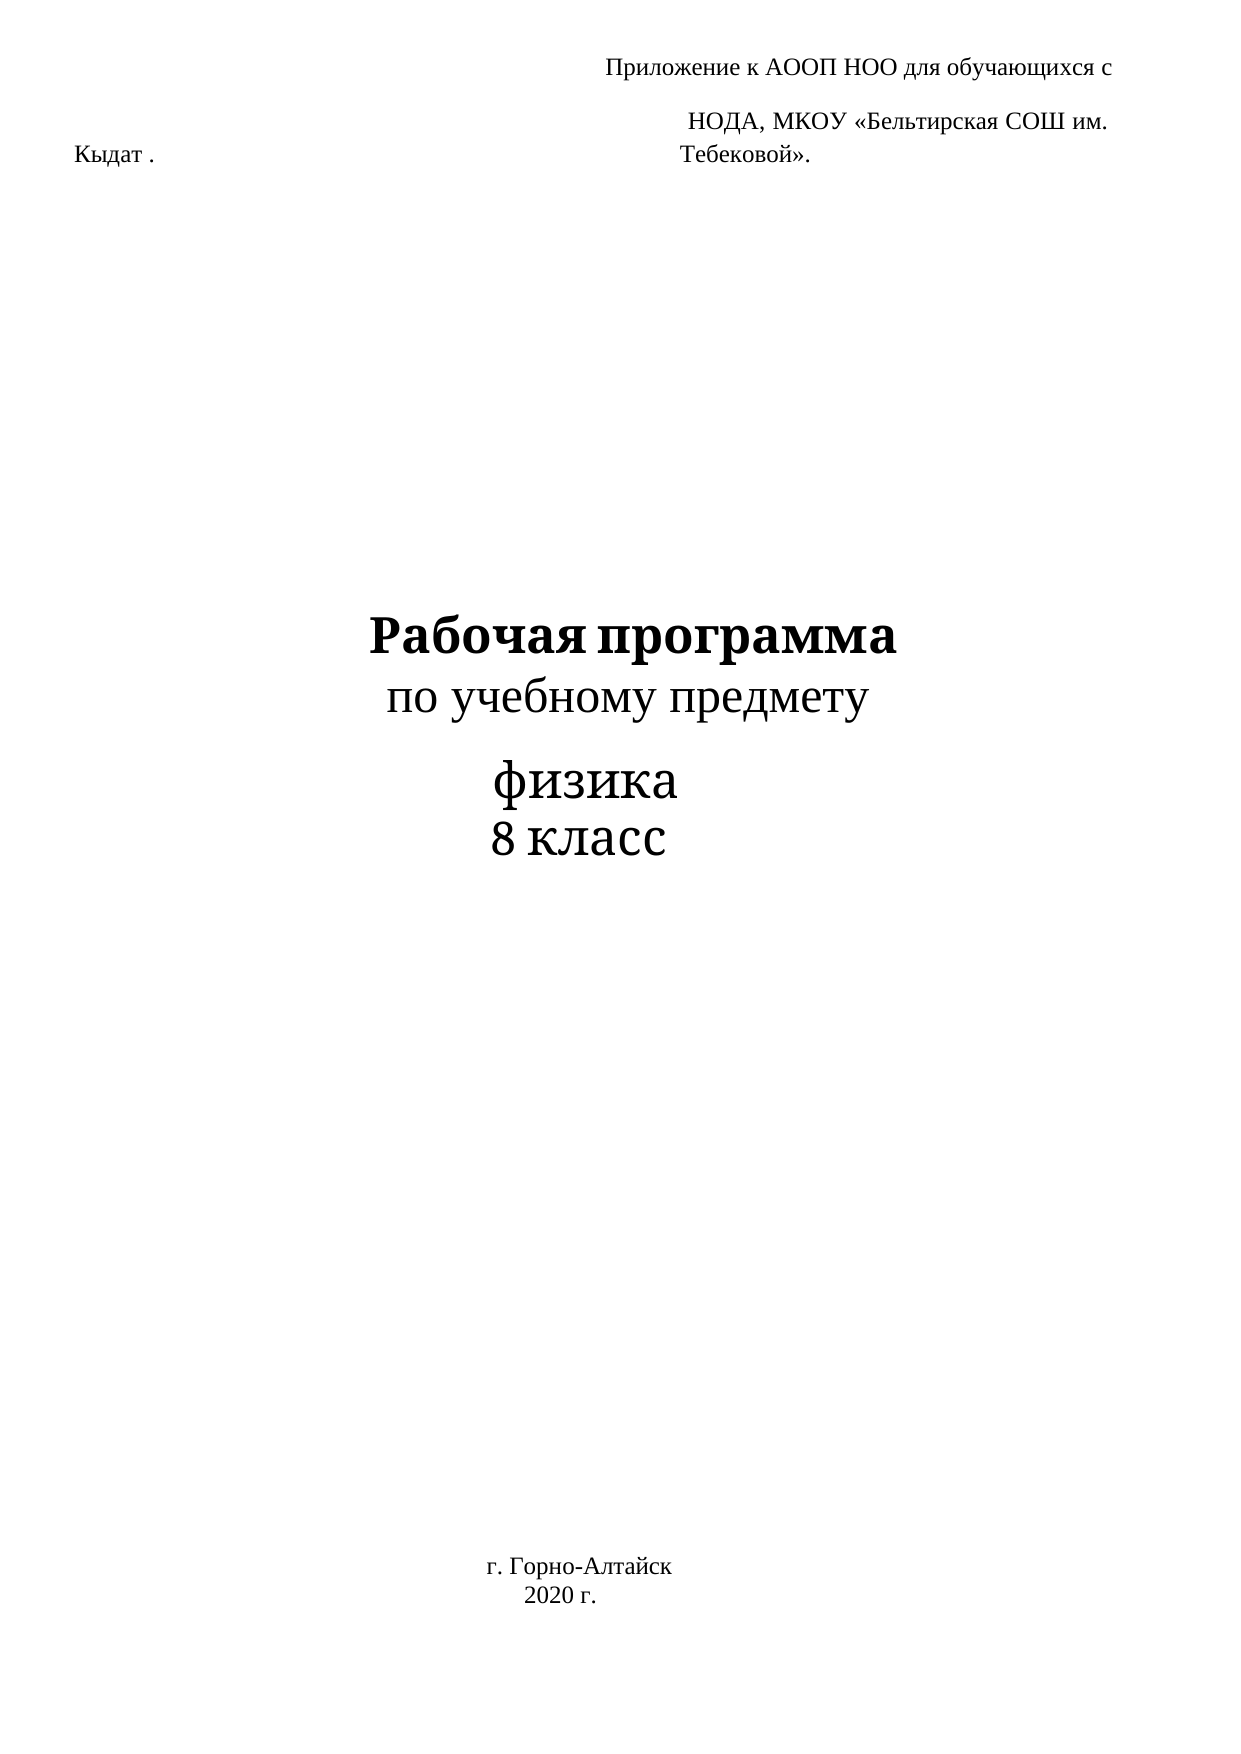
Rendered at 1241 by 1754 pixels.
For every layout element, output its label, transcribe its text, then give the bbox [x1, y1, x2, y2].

text по учебному предмету [74, 666, 1182, 724]
text Рабочая программа [74, 609, 1182, 666]
text Приложение к АООП НОО для обучающихся с [74, 52, 1212, 81]
text физика [74, 753, 1182, 811]
text НОДА, МКОУ «Бельтирская СОШ им. Кыдат . Тебековой». [74, 106, 1108, 168]
text г. Горно-Алтайск [74, 1551, 1182, 1580]
text 8 класс [74, 811, 1182, 868]
text 2020 г. [74, 1580, 1182, 1609]
